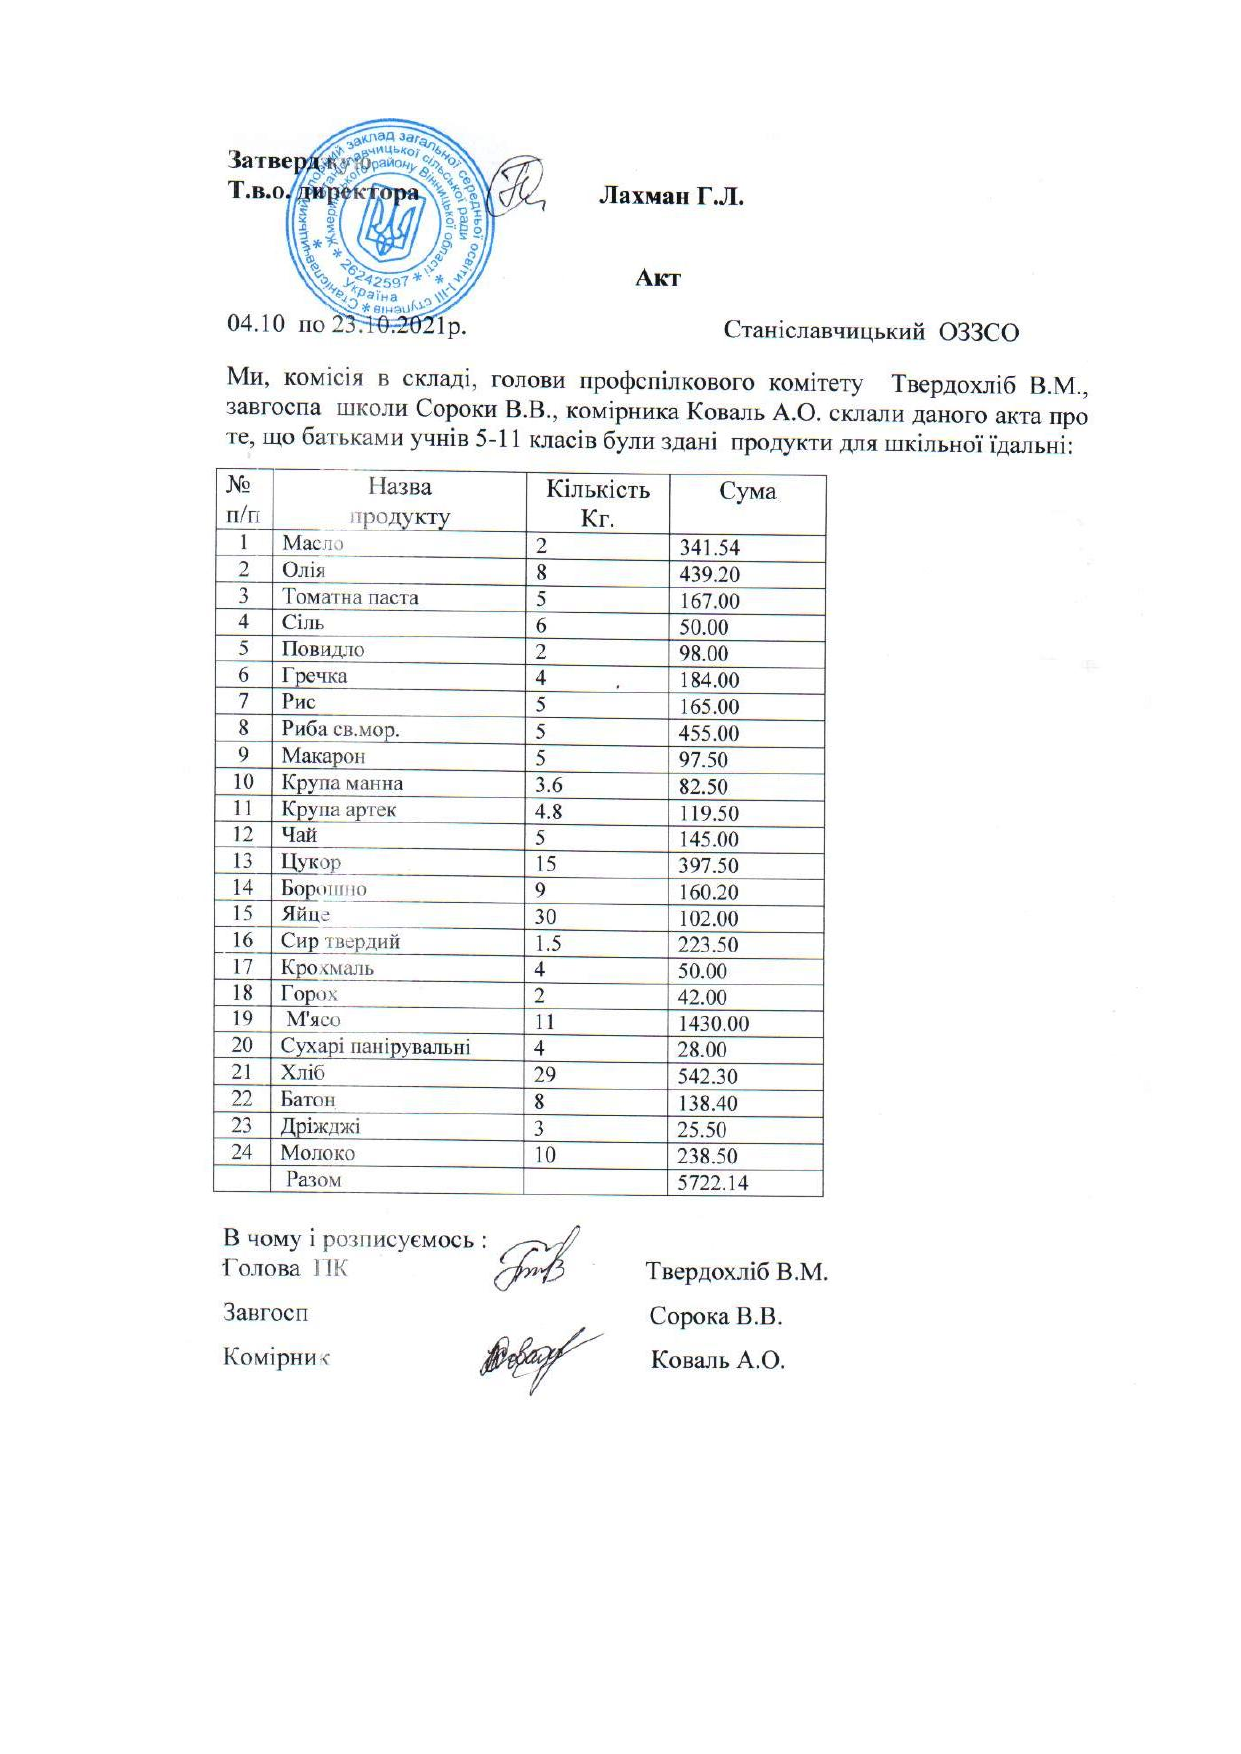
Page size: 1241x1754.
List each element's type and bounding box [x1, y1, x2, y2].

picture [177, 118, 1152, 1405]
